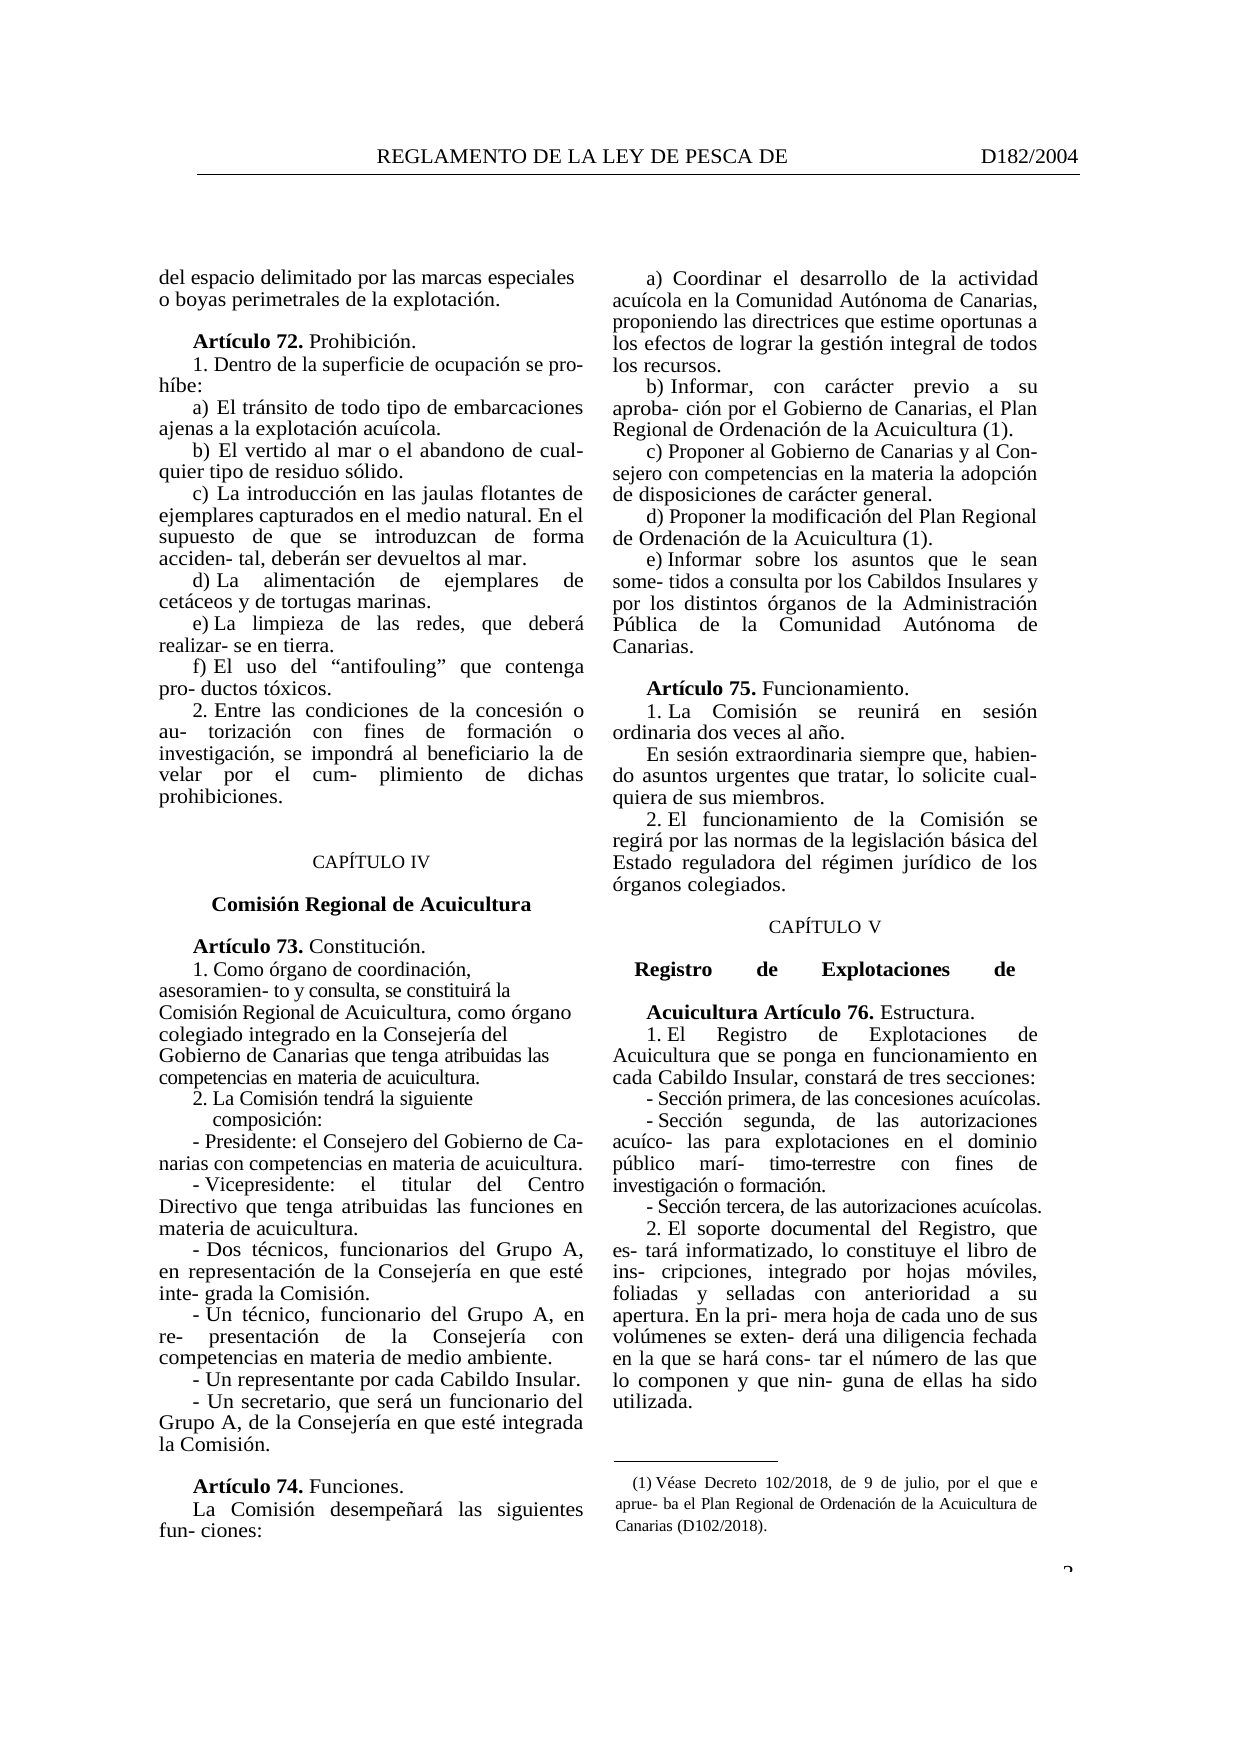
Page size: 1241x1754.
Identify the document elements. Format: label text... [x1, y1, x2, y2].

list Vicepresidente: el titular del Centro Directivo que tenga atribuidas las funciones en materia de acuicultura. [159, 1175, 584, 1239]
list Sección tercera, de las autorizaciones acuícolas. [646, 1197, 1090, 1218]
list Proponer al Gobierno de Canarias y al Con- sejero con competencias en la materia la adopción de disposiciones de carácter general. [612, 441, 1038, 506]
list Sección segunda, de las autorizaciones acuíco- las para explotaciones en el dominio público marí- timo-terrestre con fines de investigación o formación. [612, 1110, 1038, 1197]
subtitle Registro de Explotaciones de Acuicultura Artículo 76. Estructura. [634, 938, 1016, 1024]
list Véase Decreto 102/2018, de 9 de julio, por el que e aprue- ba el Plan Regional de Ordenación de la Acuicultura de Canarias (D102/2018). [615, 1472, 1038, 1535]
text Artículo 72. Prohibición. [193, 330, 588, 353]
list El soporte documental del Registro, que es- tará informatizado, lo constituye el libro de ins- cripciones, integrado por hojas móviles, foliadas y selladas con anterioridad a su apertura. En la pri- mera hoja de cada uno de sus volúmenes se exten- derá una diligencia fechada en la que se hará cons- tar el número de las que lo componen y que nin- guna de ellas ha sido utilizada. [612, 1218, 1038, 1413]
list Sección primera, de las concesiones acuícolas. [646, 1089, 1090, 1109]
text Artículo 73. Constitución. [193, 936, 588, 958]
list Un representante por cada Cabildo Insular. [192, 1369, 588, 1390]
list Informar, con carácter previo a su aproba- ción por el Gobierno de Canarias, el Plan Regional de Ordenación de la Acuicultura (1). [612, 377, 1038, 441]
list Un secretario, que será un funcionario del Grupo A, de la Consejería en que esté integrada la Comisión. [159, 1391, 584, 1456]
list Dos técnicos, funcionarios del Grupo A, en representación de la Consejería en que esté inte- grada la Comisión. [159, 1239, 584, 1304]
list Dentro de la superficie de ocupación se pro- híbe: [159, 354, 584, 397]
list El uso del “antifouling” que contenga pro- ductos tóxicos. [159, 657, 584, 700]
text CAPÍTULO IV [176, 851, 566, 873]
list Como órgano de coordinación, asesoramien- to y consulta, se constituirá la Comisión Regional de Acuicultura, como órgano colegiado integrado en la Consejería del Gobierno de Canarias que tenga atribuidas las competencias en materia de acuicultura. [159, 959, 584, 1089]
list Presidente: el Consejero del Gobierno de Ca- narias con competencias en materia de acuicultura. [159, 1131, 584, 1175]
list Proponer la modificación del Plan Regional de Ordenación de la Acuicultura (1). [612, 506, 1037, 549]
list Un técnico, funcionario del Grupo A, en re- presentación de la Consejería con competencias en materia de medio ambiente. [159, 1304, 584, 1369]
list La limpieza de las redes, que deberá realizar- se en tierra. [159, 613, 584, 657]
list El Registro de Explotaciones de Acuicultura que se ponga en funcionamiento en cada Cabildo Insular, constará de tres secciones: [612, 1024, 1038, 1089]
list El vertido al mar o el abandono de cual- quier tipo de residuo sólido. [159, 440, 584, 483]
list La Comisión tendrá la siguiente composición: [192, 1089, 588, 1131]
text La Comisión desempeñará las siguientes fun- ciones: [159, 1499, 584, 1542]
list El funcionamiento de la Comisión se regirá por las normas de la legislación básica del Estado reguladora del régimen jurídico de los órganos colegiados. [612, 809, 1038, 896]
list El tránsito de todo tipo de embarcaciones ajenas a la explotación acuícola. [159, 397, 584, 440]
text Artículo 75. Funcionamiento. [646, 677, 1090, 700]
list Informar sobre los asuntos que le sean some- tidos a consulta por los Cabildos Insulares y por los distintos órganos de la Administración Pública de la Comunidad Autónoma de Canarias. [612, 549, 1038, 658]
subtitle Comisión Regional de Acuicultura [176, 892, 566, 916]
list La introducción en las jaulas flotantes de ejemplares capturados en el medio natural. En el supuesto de que se introduzcan de forma acciden- tal, deberán ser devueltos al mar. [159, 483, 584, 570]
list Coordinar el desarrollo de la actividad acuícola en la Comunidad Autónoma de Canarias, proponiendo las directrices que estime oportunas a los efectos de lograr la gestión integral de todos los recursos. [612, 268, 1038, 377]
list La Comisión se reunirá en sesión ordinaria dos veces al año. [612, 701, 1038, 744]
text del espacio delimitado por las marcas especiales o boyas perimetrales de la explotación. [159, 267, 588, 311]
text CAPÍTULO V [667, 916, 983, 938]
text Artículo 74. Funciones. [193, 1475, 588, 1498]
text En sesión extraordinaria siempre que, habien- do asuntos urgentes que tratar, lo solicite cual- quiera de sus miembros. [612, 744, 1038, 809]
list Entre las condiciones de la concesión o au- torización con fines de formación o investigación, se impondrá al beneficiario la de velar por el cum- plimiento de dichas prohibiciones. [159, 700, 584, 808]
list La alimentación de ejemplares de cetáceos y de tortugas marinas. [159, 570, 584, 613]
